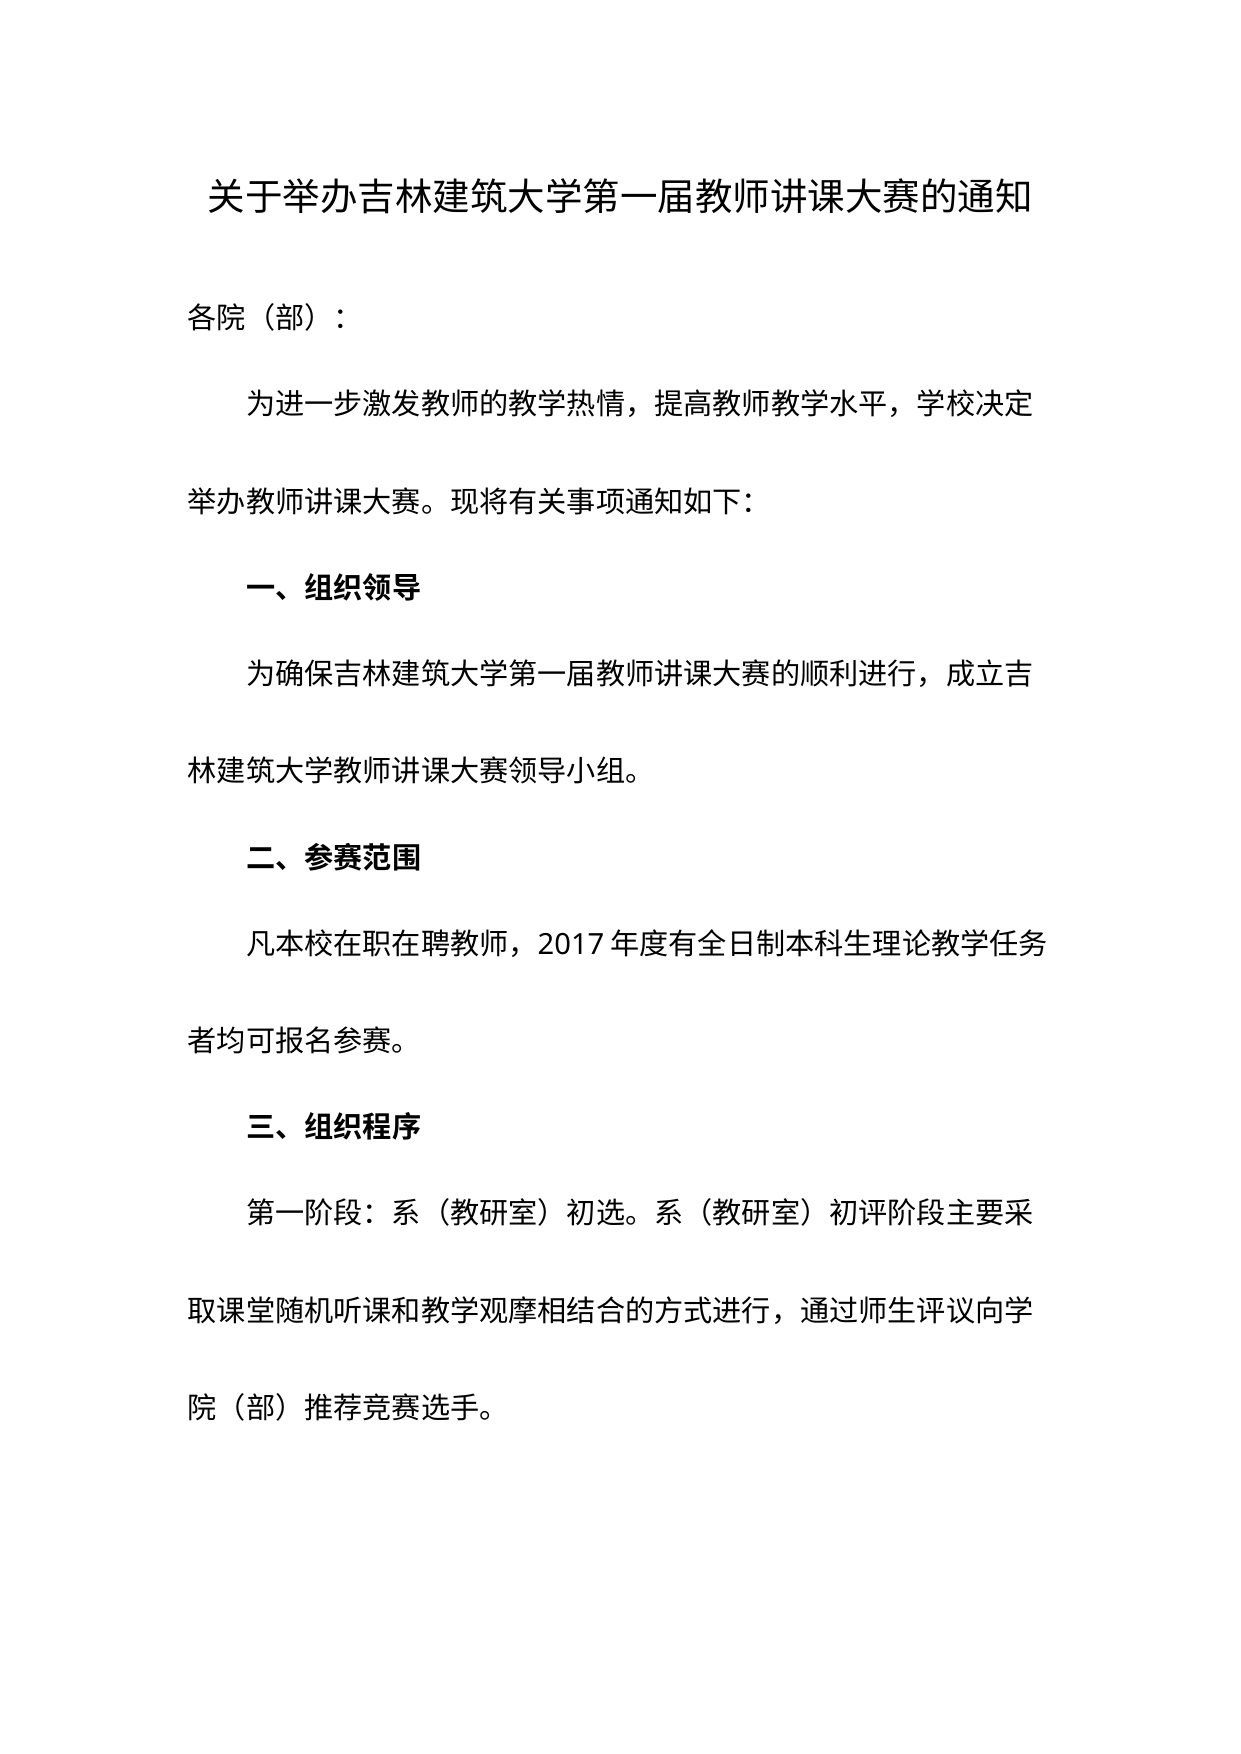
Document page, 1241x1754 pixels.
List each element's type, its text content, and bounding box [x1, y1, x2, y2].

text 凡本校在职在聘教师，2017年度有全日制本科生理论教学任务者均可报名参赛。 [187, 909, 1053, 1071]
text 各院（部）： [187, 283, 1053, 348]
text 为确保吉林建筑大学第一届教师讲课大赛的顺利进行，成立吉林建筑大学教师讲课大赛领导小组。 [187, 639, 1053, 802]
text 三、组织程序 [187, 1093, 1053, 1158]
text 二、参赛范围 [187, 823, 1053, 888]
text 为进一步激发教师的教学热情，提高教师教学水平，学校决定举办教师讲课大赛。现将有关事项通知如下： [187, 369, 1053, 532]
text 关于举办吉林建筑大学第一届教师讲课大赛的通知 [187, 162, 1053, 227]
text 一、组织领导 [187, 553, 1053, 618]
text 第一阶段：系（教研室）初选。系（教研室）初评阶段主要采取课堂随机听课和教学观摩相结合的方式进行，通过师生评议向学院（部）推荐竞赛选手。 [187, 1179, 1053, 1439]
